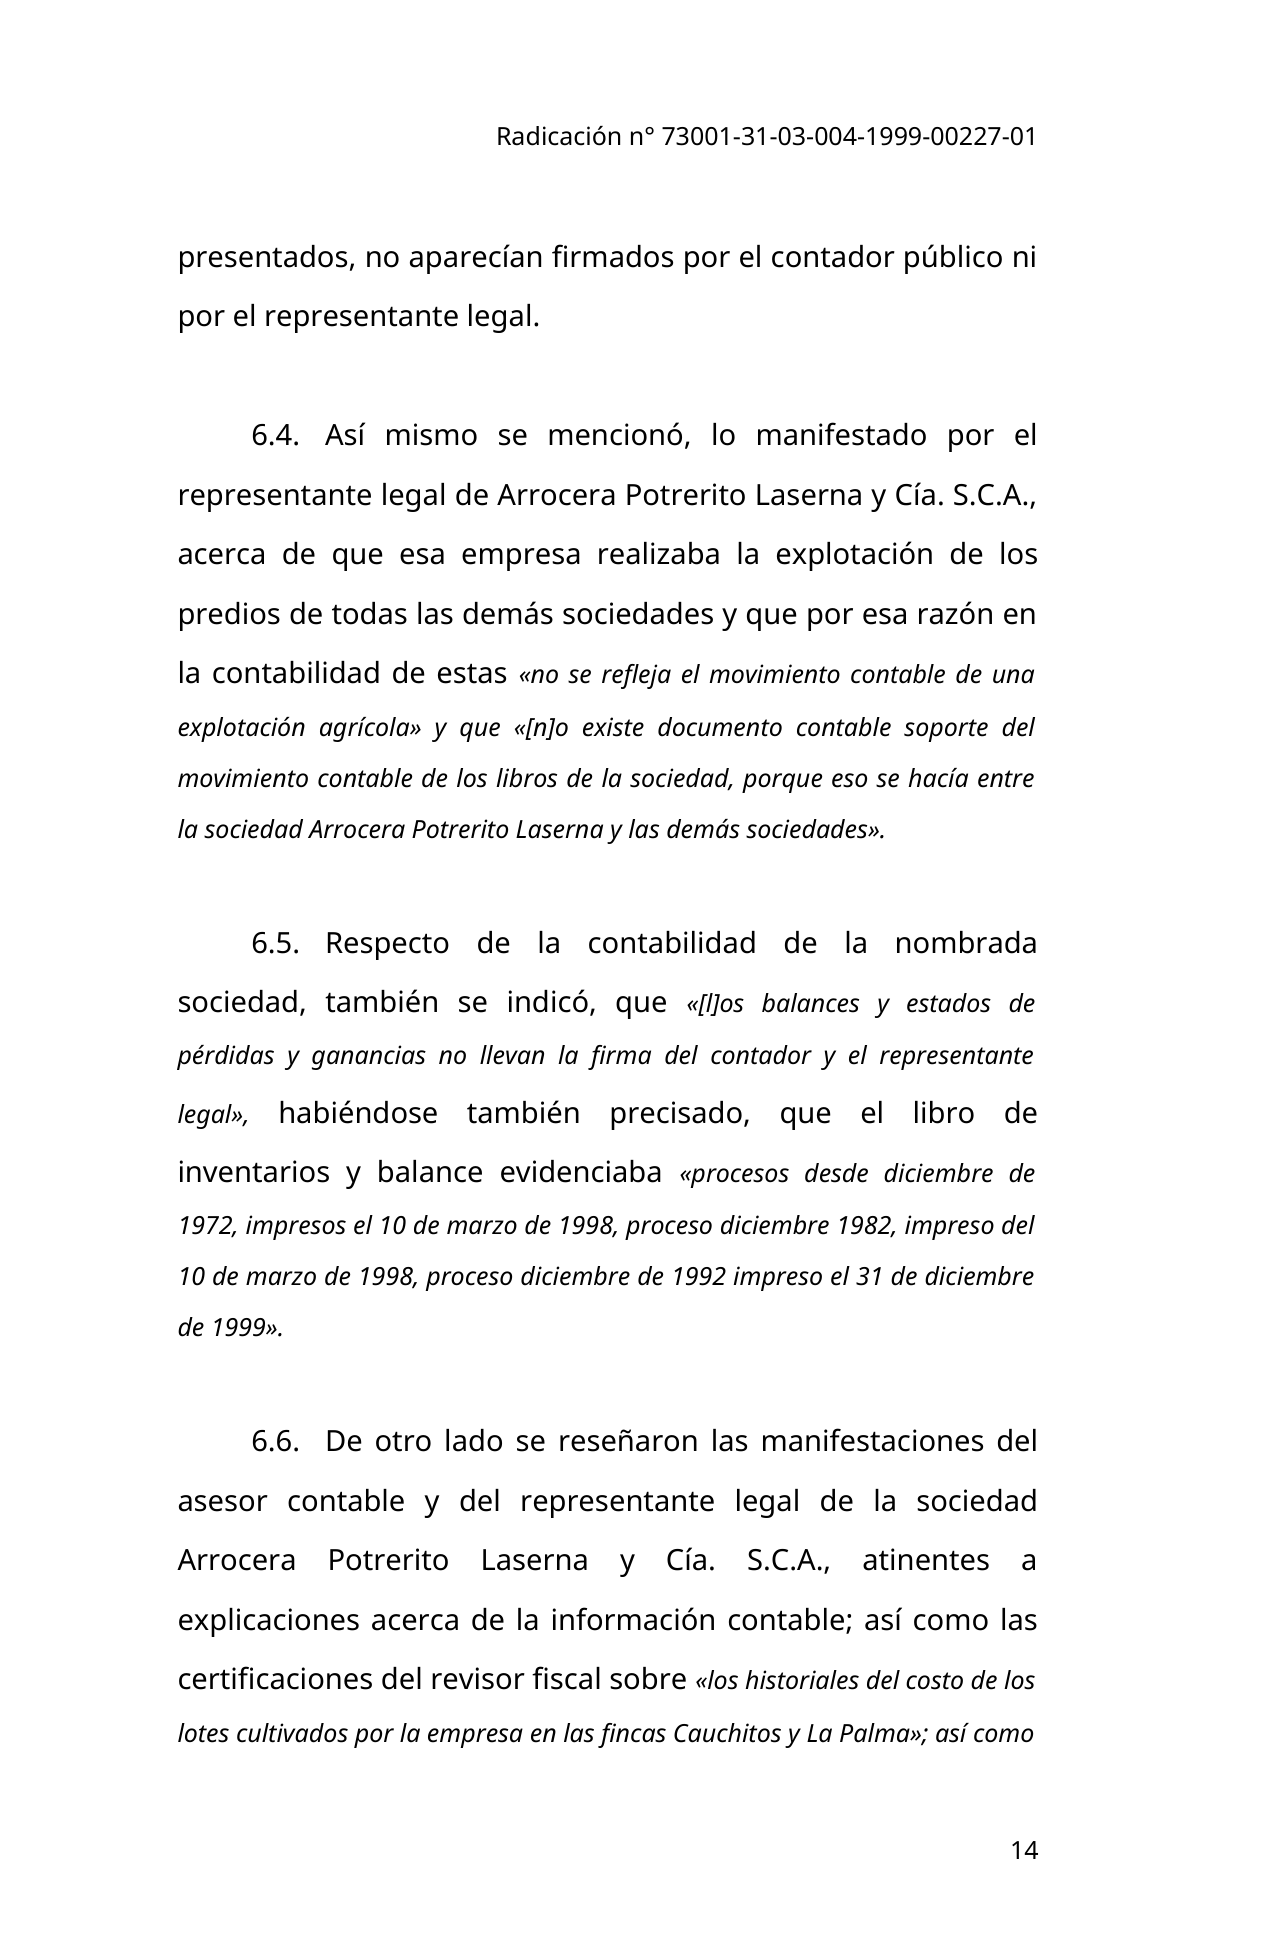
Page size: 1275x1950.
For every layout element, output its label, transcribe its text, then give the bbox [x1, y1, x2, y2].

text 6.4. Así mismo se mencionó, lo manifestado por el representante legal de Arrocera Potrerito Laserna y Cía. S.C.A., acerca de que esa empresa realizaba la explotación de los predios de todas las demás sociedades y que por esa razón en la contabilidad de estas «no se refleja el movimiento contable de una explotación agrícola» y que «[n]o existe documento contable soporte del movimiento contable de los libros de la sociedad, porque eso se hacía entre la sociedad Arrocera Potrerito Laserna y las demás sociedades». [177, 415, 1039, 845]
text 6.5. Respecto de la contabilidad de la nombrada sociedad, también se indicó, que «[l]os balances y estados de pérdidas y ganancias no llevan la firma del contador y el representante legal», habiéndose también precisado, que el libro de inventarios y balance evidenciaba «procesos desde diciembre de 1972, impresos el 10 de marzo de 1998, proceso diciembre 1982, impreso del 10 de marzo de 1998, proceso diciembre de 1992 impreso el 31 de diciembre de 1999». [177, 922, 1039, 1344]
